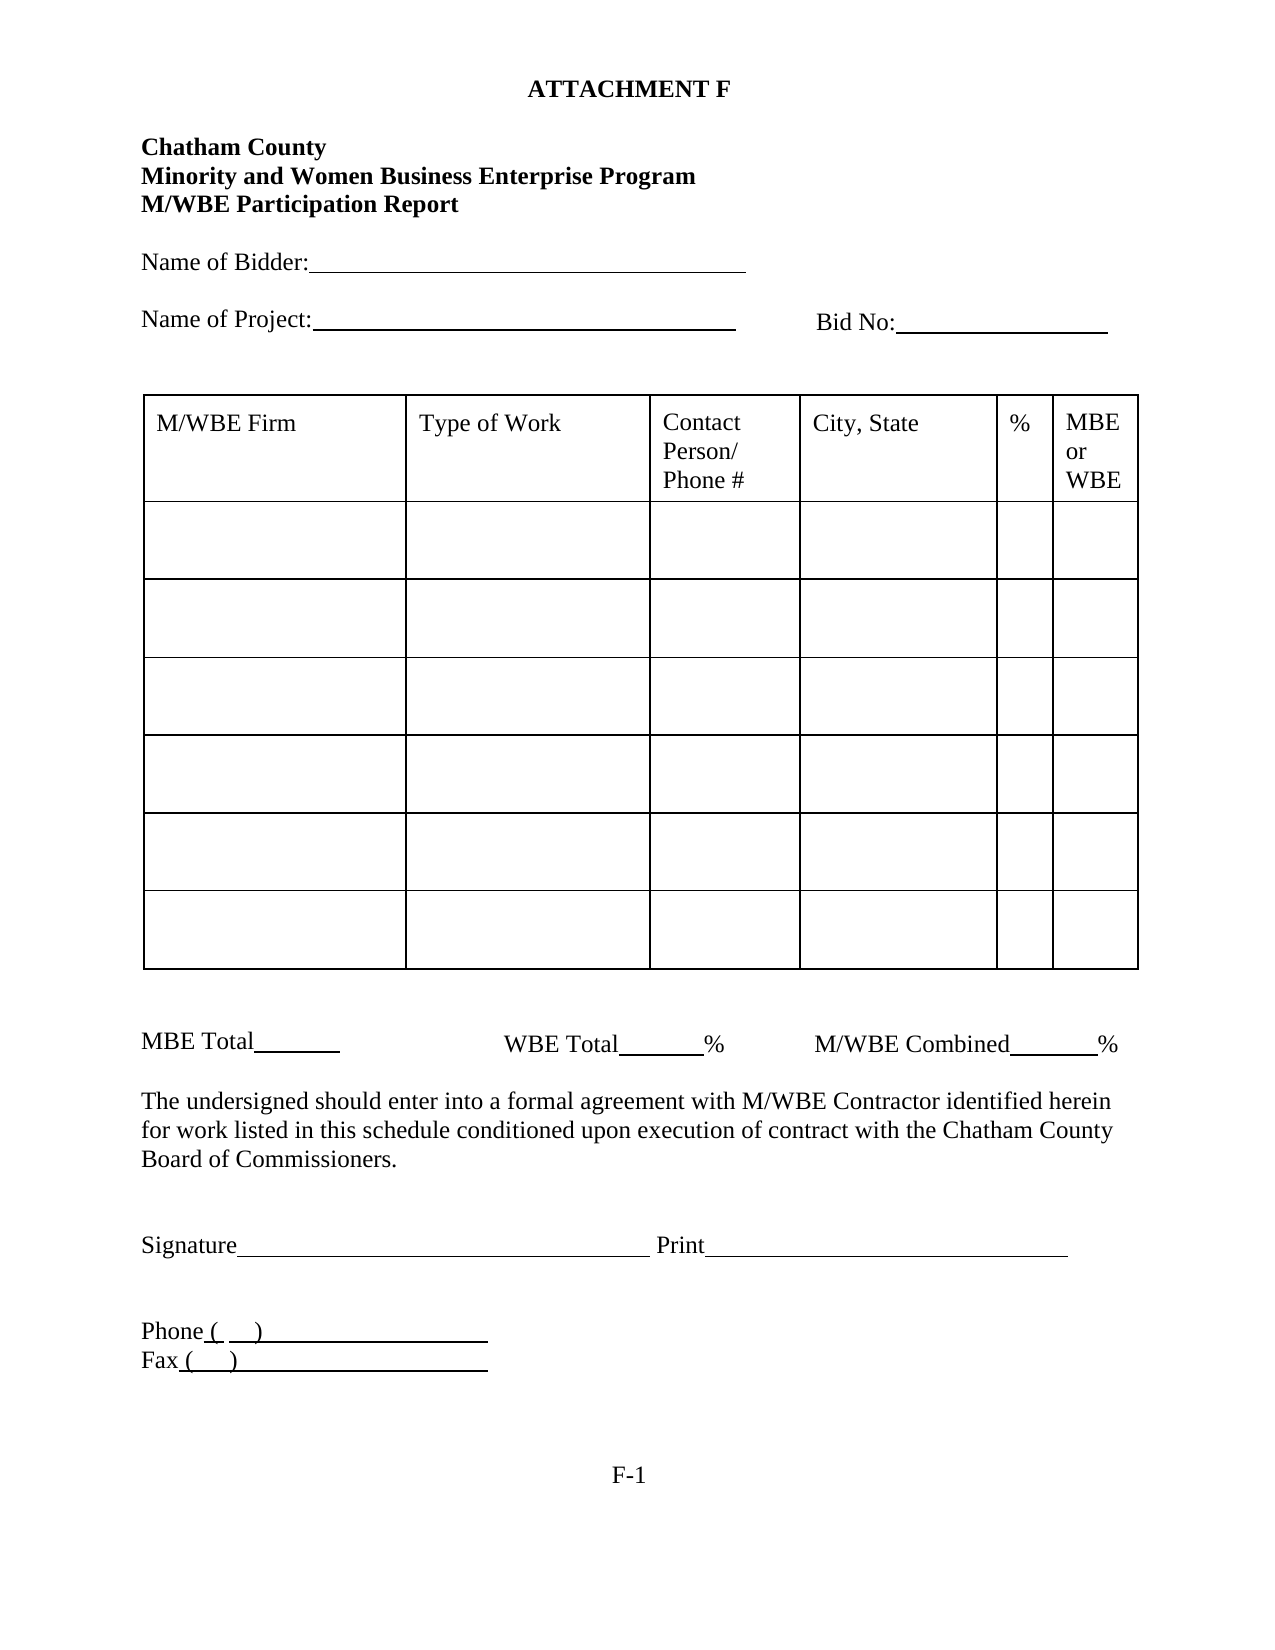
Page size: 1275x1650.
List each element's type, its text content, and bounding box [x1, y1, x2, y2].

table_header Contact Person/ Phone # [651, 396, 799, 501]
table_cell [651, 580, 799, 656]
table_cell [1054, 658, 1137, 734]
table_cell [407, 580, 649, 656]
table_cell [801, 658, 996, 734]
text Phone ( ) Fax ( ) [141, 1316, 495, 1374]
table_cell [801, 736, 996, 812]
text Bid No: [816, 307, 1152, 335]
table_cell [1054, 502, 1137, 578]
table_cell [998, 580, 1052, 656]
table_cell [145, 891, 405, 968]
table_cell [145, 502, 405, 578]
text F-1 [612, 1460, 656, 1489]
text The undersigned should enter into a formal agreement with M/WBE Contractor identified herein for work listed in this schedule conditioned upon execution of contract with the Chatham County Board of Commissioners. [141, 1086, 1118, 1173]
table_cell [1054, 736, 1137, 812]
table_cell [1054, 580, 1137, 656]
table_header City, State [801, 396, 996, 501]
text Chatham County [141, 132, 1152, 161]
table_cell [998, 891, 1052, 968]
table_cell [801, 814, 996, 889]
table_cell [145, 736, 405, 812]
text MBE Total [141, 1026, 349, 1054]
table_header % [998, 396, 1052, 501]
table_cell [801, 580, 996, 656]
table_cell [407, 502, 649, 578]
table_cell [145, 580, 405, 656]
table_cell [651, 814, 799, 889]
text Minority and Women Business Enterprise Program [141, 161, 1152, 189]
table_cell [998, 502, 1052, 578]
table_cell [801, 891, 996, 968]
table_cell [1054, 891, 1137, 968]
table_header MBE or WBE [1054, 396, 1137, 501]
table_cell [407, 814, 649, 889]
table_cell [998, 736, 1052, 812]
text WBE Total % M/WBE Combined % [504, 1029, 1152, 1057]
table_header Type of Work [407, 396, 649, 501]
text ATTACHMENT F [527, 74, 741, 103]
table_cell [651, 658, 799, 734]
table_cell [998, 814, 1052, 889]
table_cell [651, 736, 799, 812]
table_cell [145, 814, 405, 889]
table_cell [407, 736, 649, 812]
table_cell [651, 502, 799, 578]
text Name of Bidder: [141, 247, 1152, 275]
table_cell [145, 658, 405, 734]
text M/WBE Participation Report [141, 189, 1152, 218]
table_cell [998, 658, 1052, 734]
table_header M/WBE Firm [145, 396, 405, 501]
table_cell [407, 658, 649, 734]
table_cell [651, 891, 799, 968]
text Name of Project: [141, 304, 744, 332]
table_cell [801, 502, 996, 578]
table_cell [1054, 814, 1137, 889]
text Signature Print [141, 1230, 1072, 1258]
table_cell [407, 891, 649, 968]
